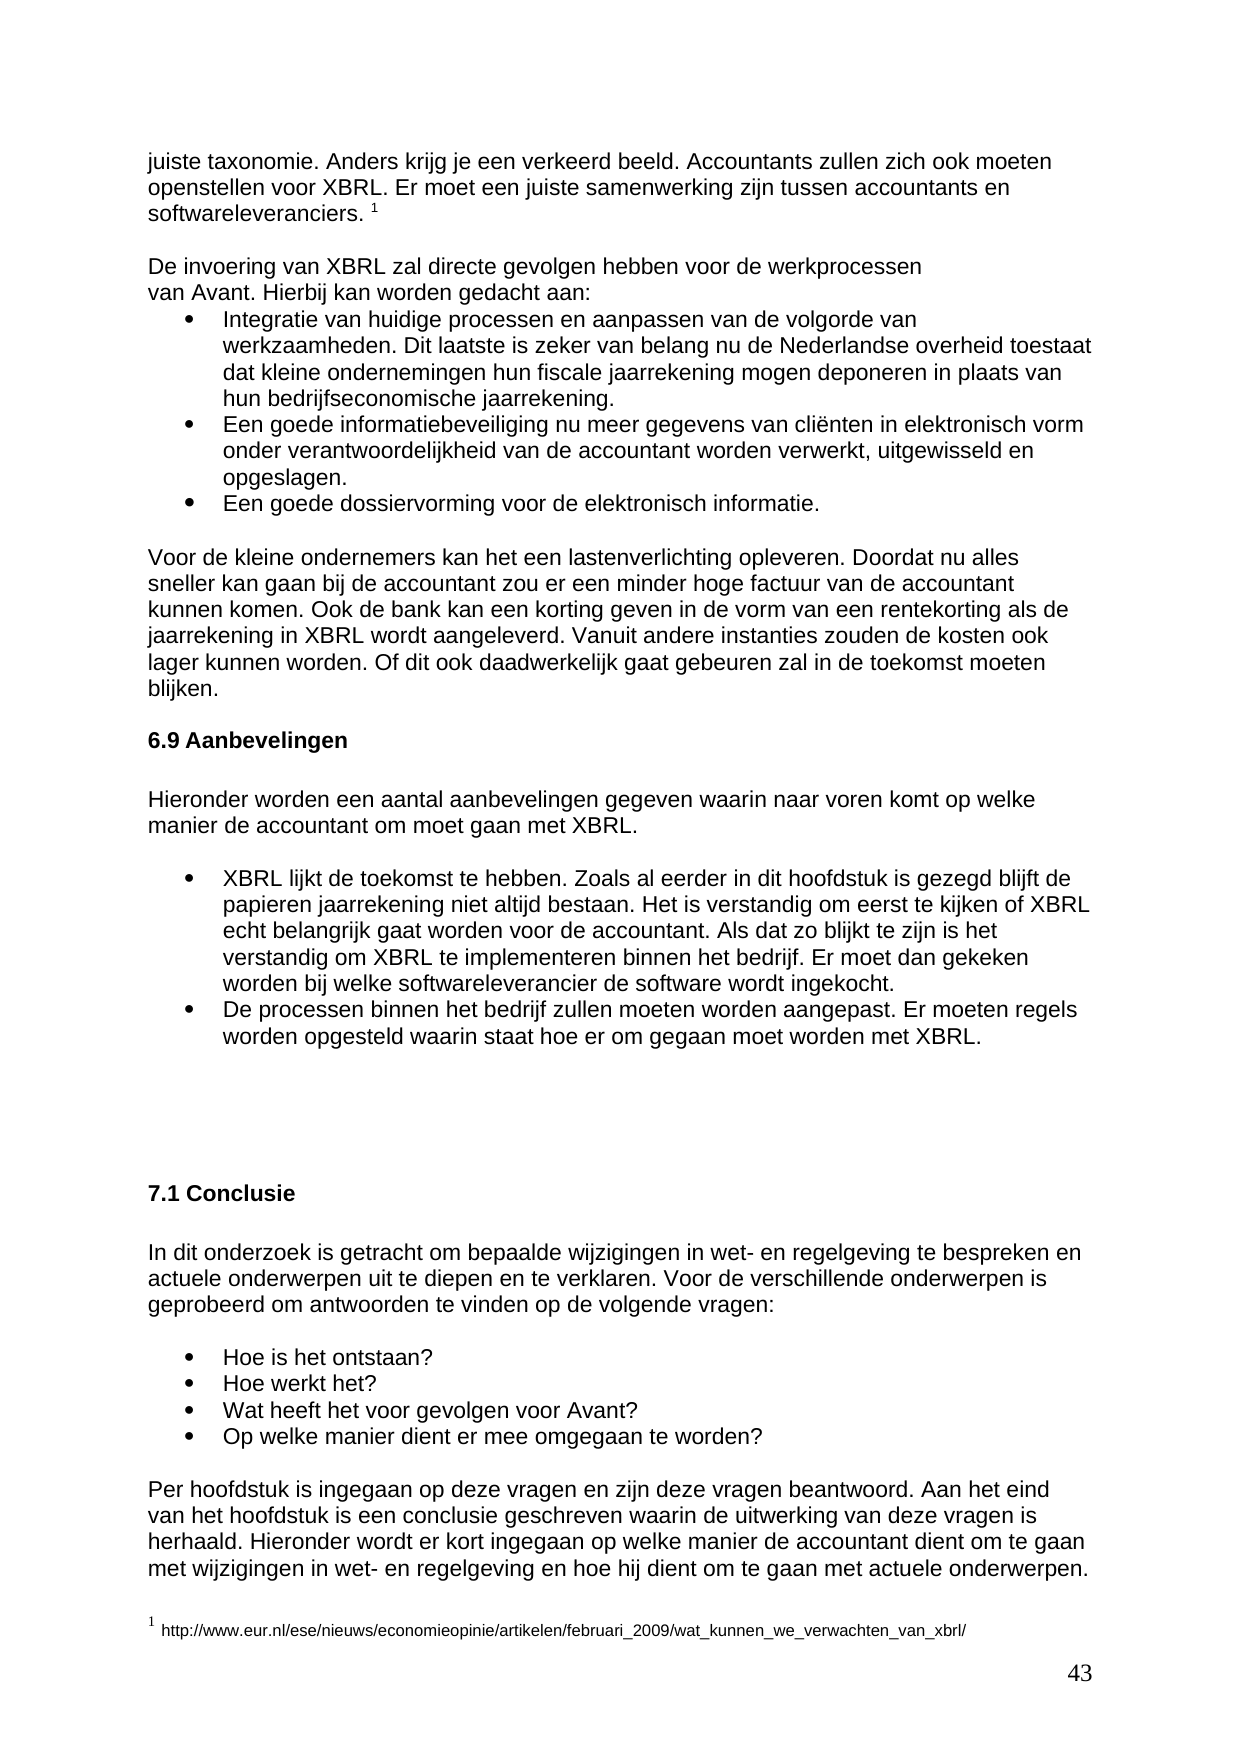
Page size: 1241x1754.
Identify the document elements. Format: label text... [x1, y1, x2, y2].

text Per hoofdstuk is ingegaan op deze vragen en zijn deze vragen beantwoord. Aan het eind van het hoofdstuk is een conclusie geschreven waarin de uitwerking van deze vragen is herhaald. Hieronder wordt er kort ingegaan op welke manier de accountant dient om te gaan met wijzigingen in wet- en regelgeving en hoe hij dient om te gaan met actuele onderwerpen. [148, 1476, 1093, 1581]
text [148, 148, 1093, 227]
text De invoering van XBRL zal directe gevolgen hebben voor de werkprocessen [148, 253, 1093, 279]
subtitle 6.9 Aanbevelingen [148, 727, 1093, 753]
subtitle 7.1 Conclusie [148, 1179, 1093, 1206]
list XBRL lijkt de toekomst te hebben. Zoals al eerder in dit hoofdstuk is gezegd blijft de papieren jaarrekening niet altijd bestaan. Het is verstandig om eerst te kijken of XBRL echt belangrijk gaat worden voor de accountant. Als dat zo blijkt te zijn is het verstandig om XBRL te implementeren binnen het bedrijf. Er moet dan gekeken worden bij welke softwareleverancier de software wordt ingekocht. [185, 864, 1093, 996]
text Voor de kleine ondernemers kan het een lastenverlichting opleveren. Doordat nu alles sneller kan gaan bij de accountant zou er een minder hoge factuur van de accountant kunnen komen. Ook de bank kan een korting geven in de vorm van een rentekorting als de jaarrekening in XBRL wordt aangeleverd. Vanuit andere instanties zouden de kosten ook lager kunnen worden. Of dit ook daadwerkelijk gaat gebeuren zal in de toekomst moeten blijken. [148, 543, 1093, 702]
list Een goede dossiervorming voor de elektronisch informatie. [185, 490, 1093, 517]
text In dit onderzoek is getracht om bepaalde wijzigingen in wet- en regelgeving te bespreken en actuele onderwerpen uit te diepen en te verklaren. Voor de verschillende onderwerpen is geprobeerd om antwoorden te vinden op de volgende vragen: [148, 1238, 1093, 1317]
list De processen binnen het bedrijf zullen moeten worden aangepast. Er moeten regels worden opgesteld waarin staat hoe er om gegaan moet worden met XBRL. [185, 996, 1093, 1049]
list Een goede informatiebeveiliging nu meer gegevens van cliënten in elektronisch vorm onder verantwoordelijkheid van de accountant worden verwerkt, uitgewisseld en opgeslagen. [185, 411, 1093, 490]
list Wat heeft het voor gevolgen voor Avant? [185, 1397, 1093, 1423]
list Hoe werkt het? [185, 1370, 1093, 1397]
text Hieronder worden een aantal aanbevelingen gegeven waarin naar voren komt op welke manier de accountant om moet gaan met XBRL. [148, 786, 1093, 838]
list Integratie van huidige processen en aanpassen van de volgorde van werkzaamheden. Dit laatste is zeker van belang nu de Nederlandse overheid toestaat dat kleine ondernemingen hun fiscale jaarrekening mogen deponeren in plaats van hun bedrijfseconomische jaarrekening. [185, 306, 1093, 411]
list Hoe is het ontstaan? [185, 1344, 1093, 1370]
list Op welke manier dient er mee omgegaan te worden? [185, 1423, 1093, 1449]
text van Avant. Hierbij kan worden gedacht aan: [148, 279, 1093, 306]
